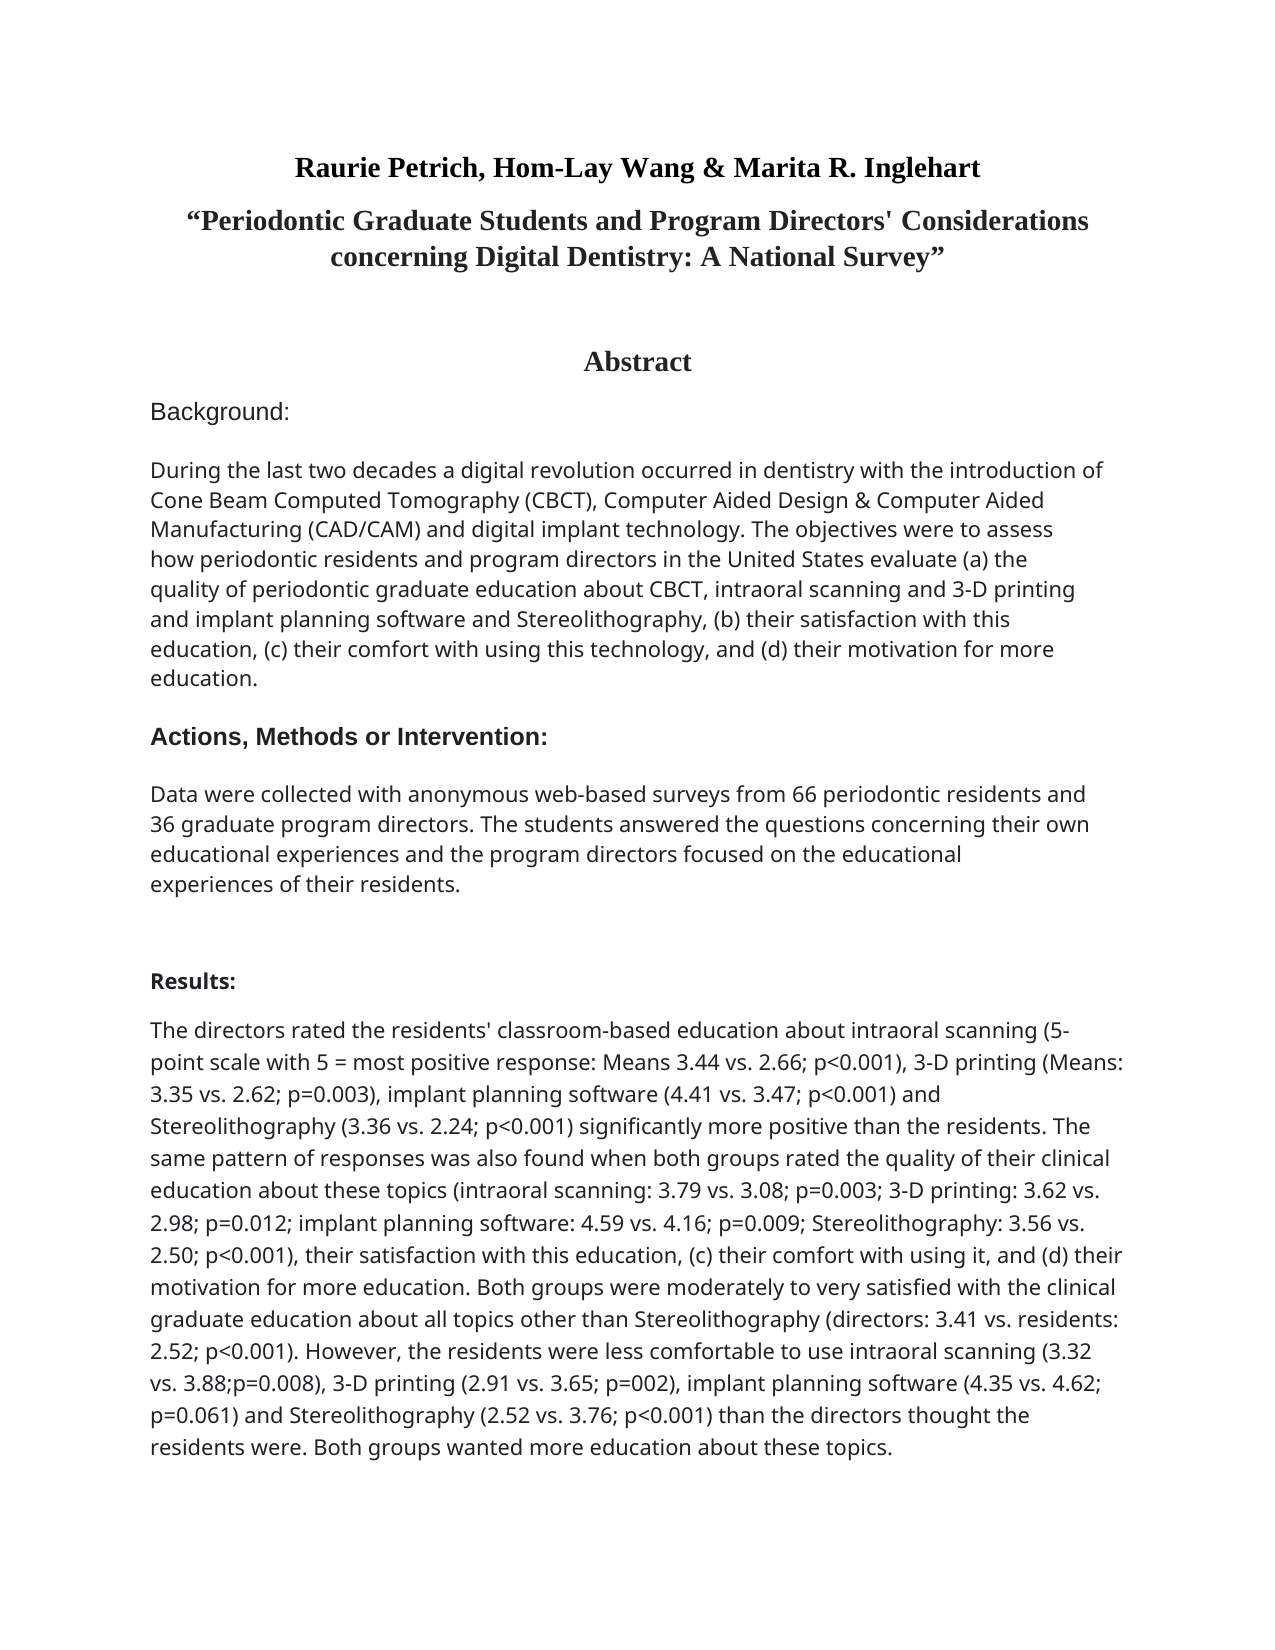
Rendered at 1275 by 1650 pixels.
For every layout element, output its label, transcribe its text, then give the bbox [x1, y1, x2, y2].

text During the last two decades a digital revolution occurred in dentistry with the introduction of [150, 455, 1125, 485]
text 36 graduate program directors. The students answered the questions concerning their own educational experiences and the program directors focused on the educational [150, 809, 1125, 869]
text how periodontic residents and program directors in the United States evaluate (a) the [150, 544, 1125, 574]
text Raurie Petrich, Hom-Lay Wang & Marita R. Inglehart [150, 150, 1125, 183]
text Results: [150, 966, 1125, 996]
text Cone Beam Computed Tomography (CBCT), Computer Aided Design & Computer Aided [150, 485, 1125, 514]
text Background: [150, 397, 1125, 426]
text Manufacturing (CAD/CAM) and digital implant technology. The objectives were to assess [150, 514, 1125, 544]
text and implant planning software and Stereolithography, (b) their satisfaction with this [150, 604, 1125, 634]
text The directors rated the residents' classroom-based education about intraoral scanning (5- point scale with 5 = most positive response: Means 3.44 vs. 2.66; p<0.001), 3-D printing (Means: 3.35 vs. 2.62; p=0.003), implant planning software (4.41 vs. 3.47; p<0.001) and Stereolithography (3.36 vs. 2.24; p<0.001) significantly more positive than the residents. The same pattern of responses was also found when both groups rated the quality of their clinical education about these topics (intraoral scanning: 3.79 vs. 3.08; p=0.003; 3-D printing: 3.62 vs. 2.98; p=0.012; implant planning software: 4.59 vs. 4.16; p=0.009; Stereolithography: 3.56 vs. 2.50; p<0.001), their satisfaction with this education, (c) their comfort with using it, and (d) their motivation for more education. Both groups were moderately to very satisfied with the clinical graduate education about all topics other than Stereolithography (directors: 3.41 vs. residents: 2.52; p<0.001). However, the residents were less comfortable to use intraoral scanning (3.32 vs. 3.88;p=0.008), 3-D printing (2.91 vs. 3.65; p=002), implant planning software (4.35 vs. 4.62; p=0.061) and Stereolithography (2.52 vs. 3.76; p<0.001) than the directors thought the residents were. Both groups wanted more education about these topics. [150, 1015, 1125, 1462]
text experiences of their residents. [150, 869, 1125, 899]
text Actions, Methods or Intervention: [150, 722, 1125, 751]
text quality of periodontic graduate education about CBCT, intraoral scanning and 3-D printing [150, 574, 1125, 604]
text education, (c) their comfort with using this technology, and (d) their motivation for more education. [150, 634, 1125, 693]
text “Periodontic Graduate Students and Program Directors' Considerations concerning Digital Dentistry: A National Survey” [150, 203, 1125, 272]
text Abstract [150, 344, 1125, 378]
text Data were collected with anonymous web-based surveys from 66 periodontic residents and [150, 779, 1125, 809]
